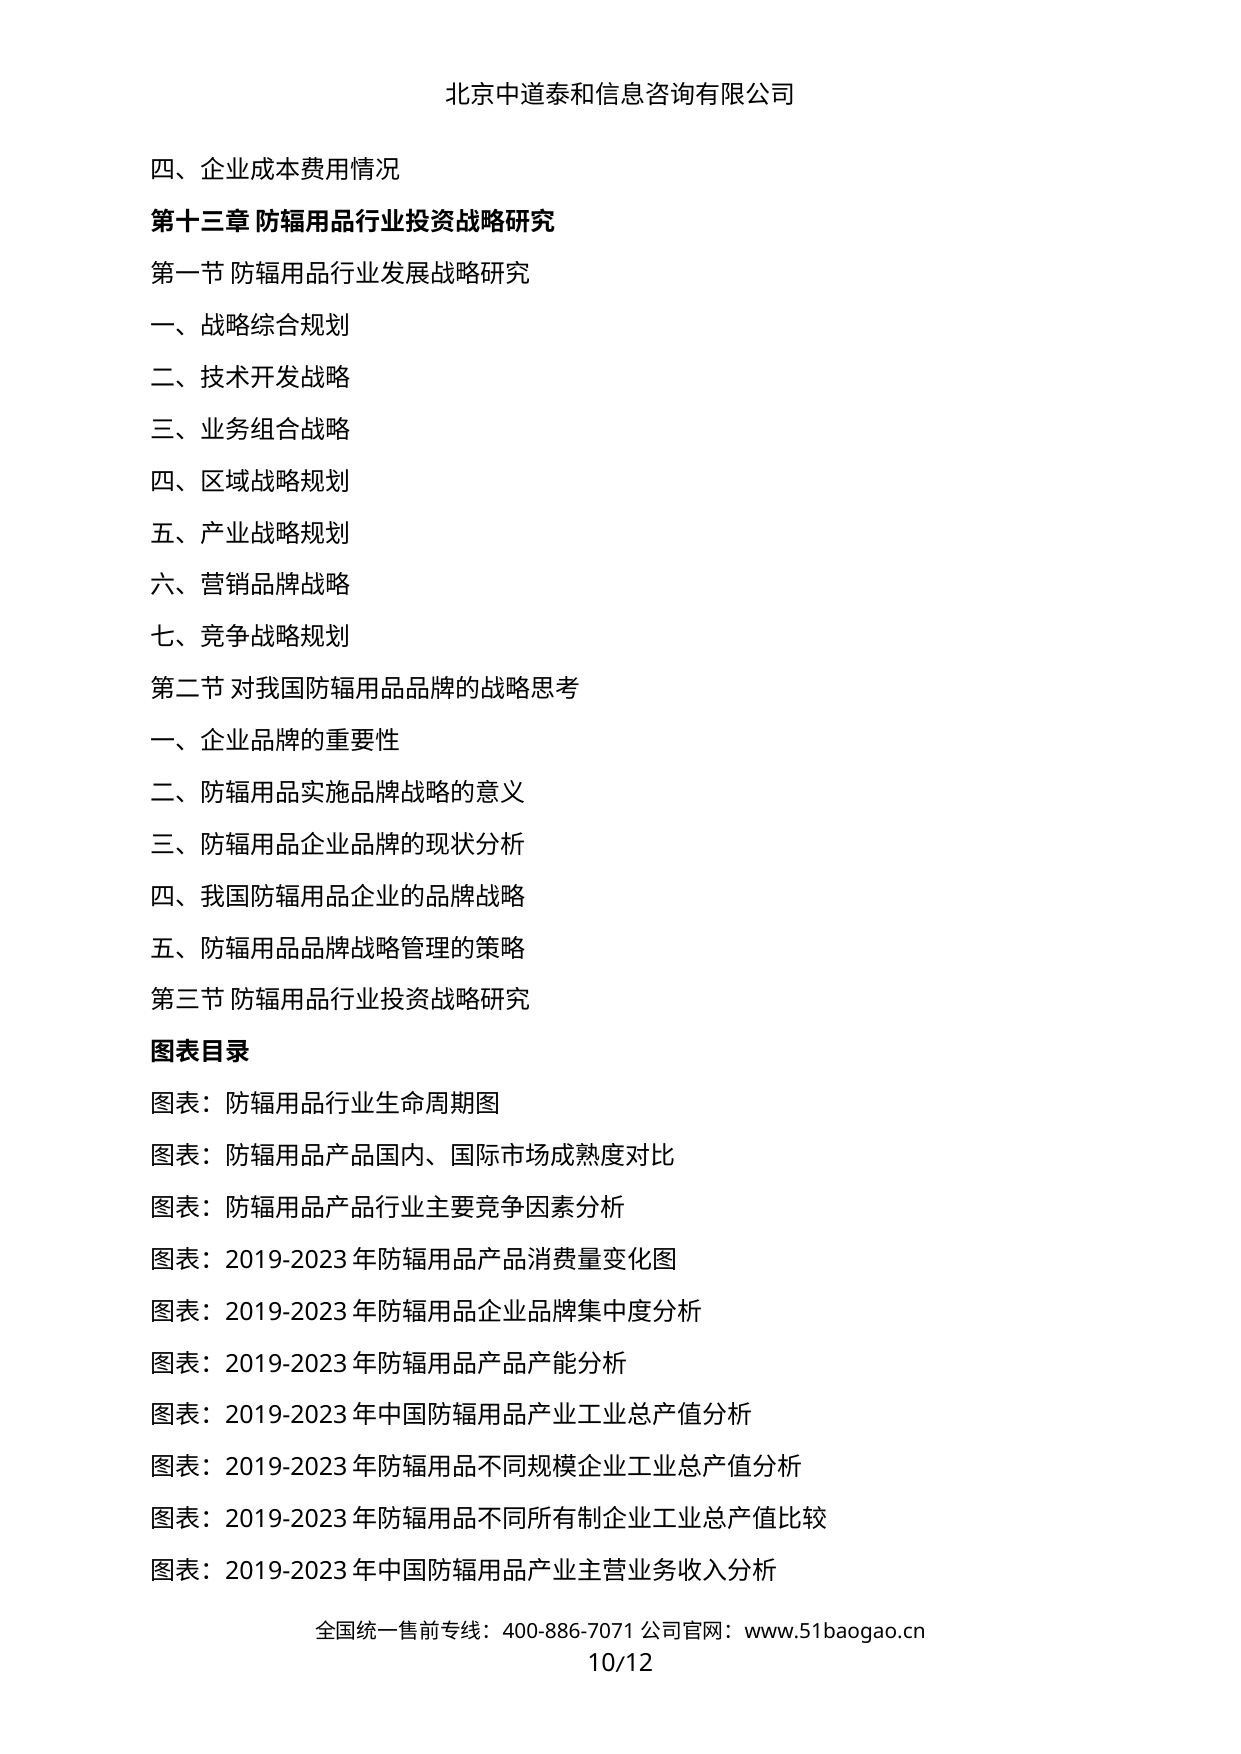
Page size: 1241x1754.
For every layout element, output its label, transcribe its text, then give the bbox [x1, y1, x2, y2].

text 图表：2019-2023年防辐用品产品消费量变化图 [150, 1239, 1090, 1276]
text 图表：2019-2023年防辐用品企业品牌集中度分析 [150, 1291, 1090, 1327]
text 图表：2019-2023年中国防辐用品产业工业总产值分析 [150, 1395, 1090, 1431]
text 图表目录 [150, 1032, 1090, 1068]
text 四、区域战略规划 [150, 461, 1090, 497]
text 图表：防辐用品行业生命周期图 [150, 1084, 1090, 1120]
text 图表：2019-2023年防辐用品不同所有制企业工业总产值比较 [150, 1499, 1090, 1535]
text 第二节 对我国防辐用品品牌的战略思考 [150, 669, 1090, 705]
text 五、防辐用品品牌战略管理的策略 [150, 928, 1090, 964]
text 三、业务组合战略 [150, 409, 1090, 446]
text 第三节 防辐用品行业投资战略研究 [150, 980, 1090, 1016]
text 第一节 防辐用品行业发展战略研究 [150, 254, 1090, 290]
text 第十三章 防辐用品行业投资战略研究 [150, 202, 1090, 238]
text 二、技术开发战略 [150, 357, 1090, 394]
text 四、企业成本费用情况 [150, 150, 1090, 186]
text 图表：2019-2023年中国防辐用品产业主营业务收入分析 [150, 1551, 1090, 1587]
text 四、我国防辐用品企业的品牌战略 [150, 876, 1090, 912]
text 图表：防辐用品产品行业主要竞争因素分析 [150, 1187, 1090, 1224]
text 图表：2019-2023年防辐用品不同规模企业工业总产值分析 [150, 1447, 1090, 1483]
text 一、企业品牌的重要性 [150, 721, 1090, 757]
text 图表：2019-2023年防辐用品产品产能分析 [150, 1343, 1090, 1379]
text 三、防辐用品企业品牌的现状分析 [150, 824, 1090, 861]
text 七、竞争战略规划 [150, 617, 1090, 653]
text 五、产业战略规划 [150, 513, 1090, 549]
text 六、营销品牌战略 [150, 565, 1090, 601]
text 二、防辐用品实施品牌战略的意义 [150, 772, 1090, 809]
text 一、战略综合规划 [150, 306, 1090, 342]
text 图表：防辐用品产品国内、国际市场成熟度对比 [150, 1136, 1090, 1172]
